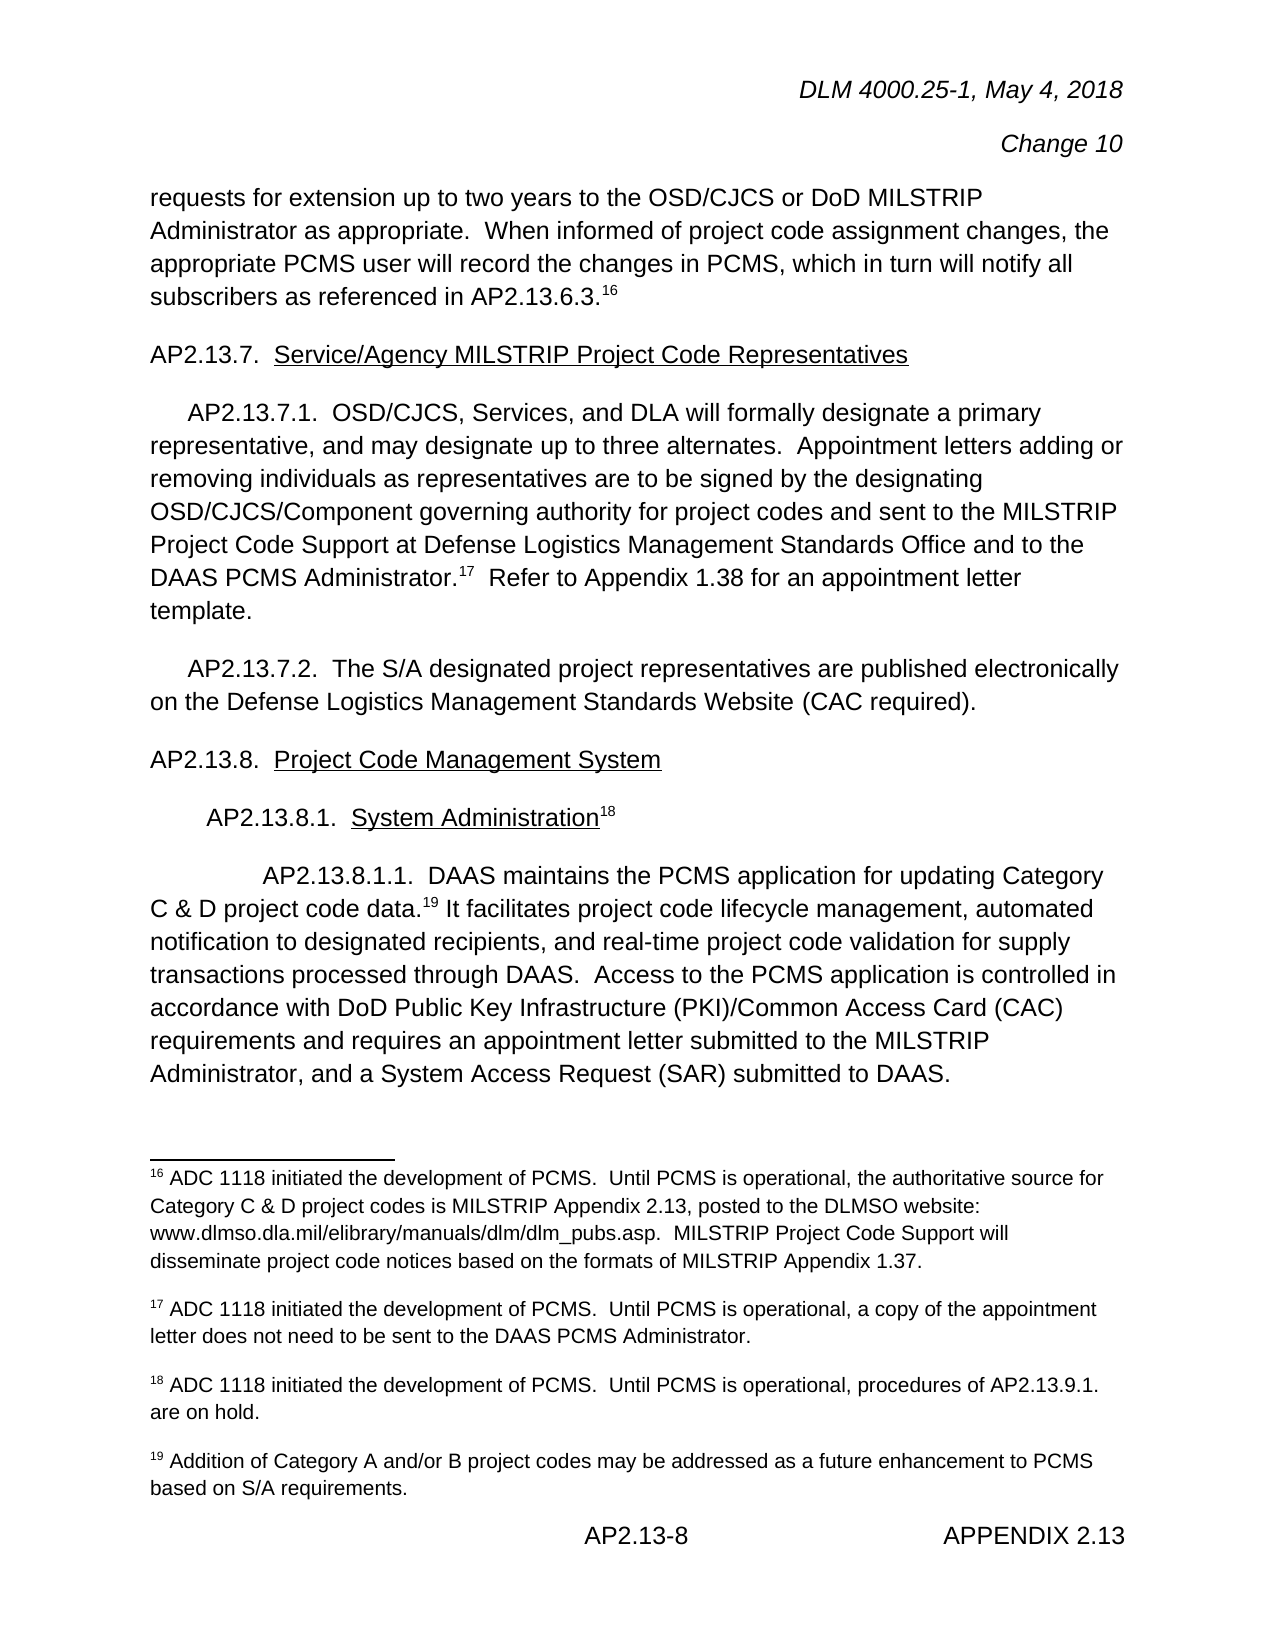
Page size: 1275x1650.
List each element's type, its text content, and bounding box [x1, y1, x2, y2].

text AP2.13.8.1.1. DAAS maintains the PCMS application for updating Category C & D project code data. It facilitates project code lifecycle management, automated notification to designated recipients, and real-time project code validation for supply transactions processed through DAAS. Access to the PCMS application is controlled in accordance with DoD Public Key Infrastructure (PKI)/Common Access Card (CAC) requirements and requires an appointment letter submitted to the MILSTRIP Administrator, and a System Access Request (SAR) submitted to DAAS. [150, 861, 1125, 1088]
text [150, 183, 1125, 311]
text AP2.13.7.1. OSD/CJCS, Services, and DLA will formally designate a primary representative, and may designate up to three alternates. Appointment letters adding or removing individuals as representatives are to be signed by the designating OSD/CJCS/Component governing authority for project codes and sent to the MILSTRIP Project Code Support at Defense Logistics Management Standards Office and to the DAAS PCMS Administrator. Refer to Appendix 1.38 for an appointment letter template. [150, 398, 1125, 625]
text AP2.13.8.1. System Administration [150, 803, 1125, 832]
text AP2.13.7.2. The S/A designated project representatives are published electronically on the Defense Logistics Management Standards Website (CAC required). [150, 654, 1125, 716]
text AP2.13.8. Project Code Management System [150, 745, 1125, 774]
text AP2.13.7. Service/Agency MILSTRIP Project Code Representatives [150, 340, 1125, 368]
